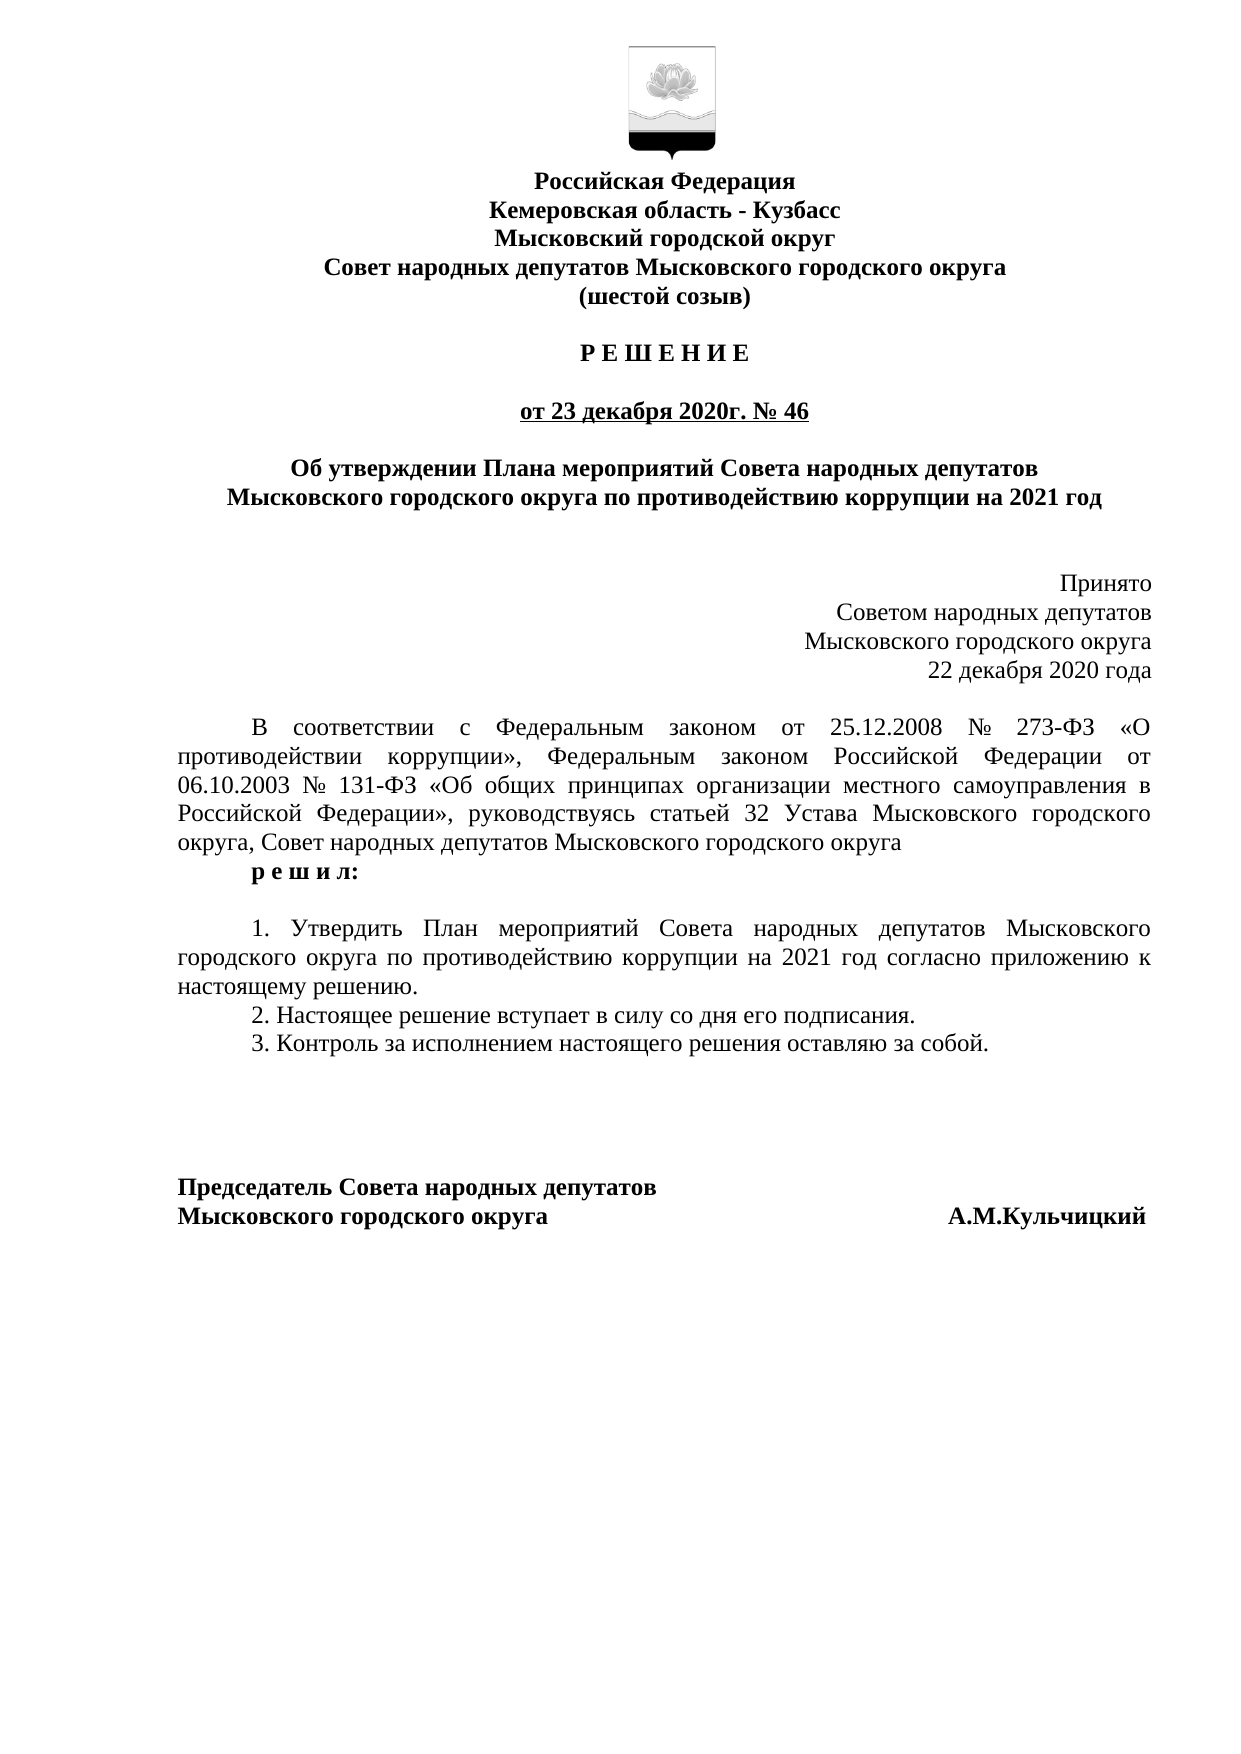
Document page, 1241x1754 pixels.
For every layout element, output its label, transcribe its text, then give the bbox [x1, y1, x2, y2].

text Мысковского городского округа [177, 626, 1152, 655]
title Председатель Совета народных депутатов [177, 1172, 1152, 1201]
title Мысковского городского округа А.М.Кульчицкий [177, 1201, 1152, 1230]
text В соответствии с Федеральным законом от 25.12.2008 № 273-ФЗ «О противодействии коррупции», Федеральным законом Российской Федерации от 06.10.2003 № 131-ФЗ «Об общих принципах организации местного самоуправления в Российской Федерации», руководствуясь статьей 32 Устава Мысковского городского округа, Совет народных депутатов Мысковского городского округа [177, 712, 1152, 856]
text Совет народных депутатов Мысковского городского округа [177, 252, 1152, 281]
text (шестой созыв) [177, 281, 1152, 310]
text Принято [177, 568, 1152, 597]
text Мысковский городской округ [177, 223, 1152, 252]
text Советом народных депутатов [177, 597, 1152, 626]
text 22 декабря 2020 года [177, 655, 1152, 683]
text р е ш и л: [177, 856, 1152, 885]
text Об утверждении Плана мероприятий Совета народных депутатов [177, 453, 1152, 482]
text 3. Контроль за исполнением настоящего решения оставляю за собой. [177, 1028, 1152, 1057]
text Мысковского городского округа по противодействию коррупции на 2021 год [177, 482, 1152, 511]
text 2. Настоящее решение вступает в силу со дня его подписания. [177, 1000, 1152, 1028]
text 1. Утвердить План мероприятий Совета народных депутатов Мысковского городского округа по противодействию коррупции на 2021 год согласно приложению к настоящему решению. [177, 913, 1152, 1000]
text Р Е Ш Е Н И Е [177, 338, 1152, 367]
text Кемеровская область - Кузбасс [177, 195, 1152, 223]
picture [628, 46, 716, 160]
text от 23 декабря 2020г. № 46 [177, 396, 1152, 425]
text Российская Федерация [177, 166, 1152, 195]
